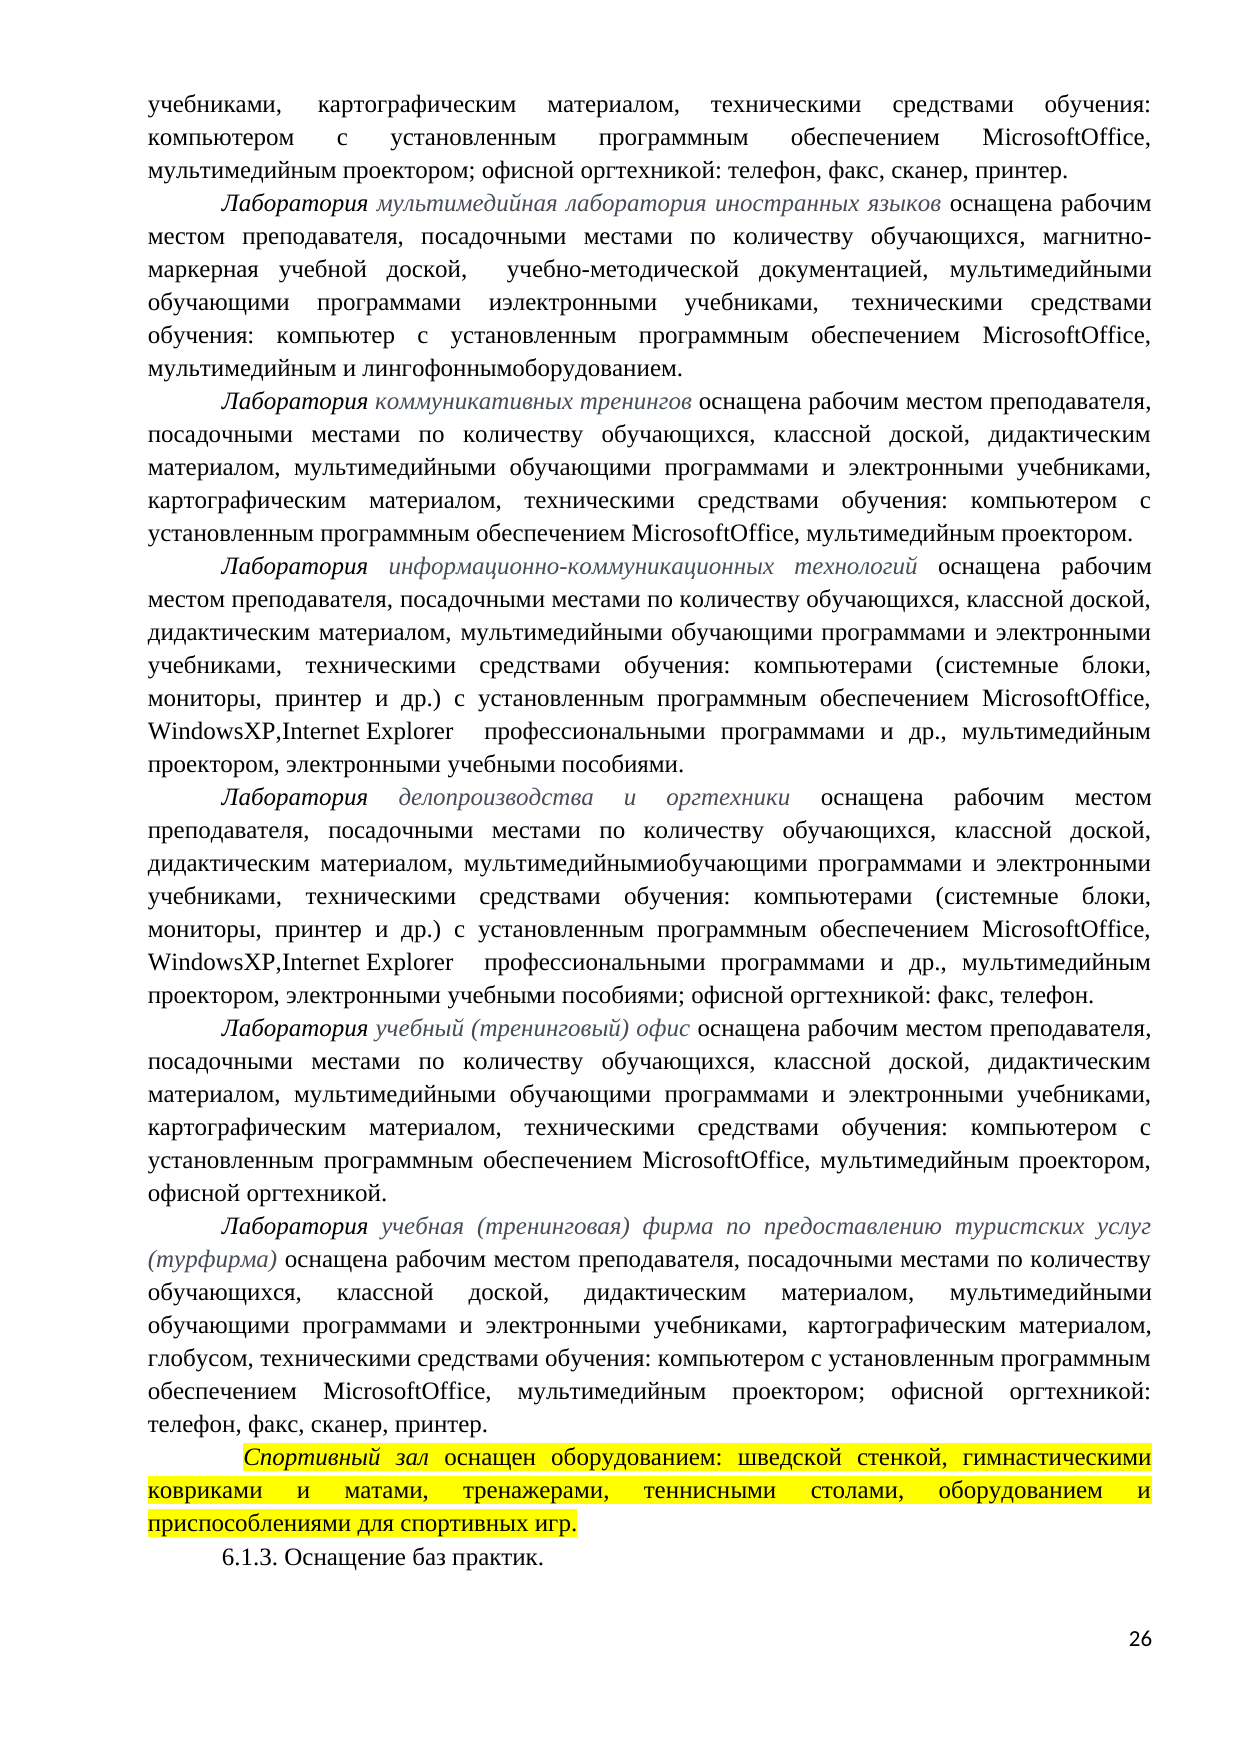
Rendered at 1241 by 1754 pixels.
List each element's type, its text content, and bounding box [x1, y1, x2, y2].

text Лаборатория мультимедийная лаборатория иностранных языков оснащена рабочим местом преподавателя, посадочными местами по количеству обучающихся, магнитно-маркерная учебной доской, учебно-методической документацией, мультимедийными обучающими программами иэлектронными учебниками, техническими средствами обучения: компьютер с установленным программным обеспечением MicrosoftOffice, мультимедийным и лингофоннымоборудованием. [148, 188, 1152, 382]
text Лаборатория коммуникативных тренингов оснащена рабочим местом преподавателя, посадочными местами по количеству обучающихся, классной доской, дидактическим материалом, мультимедийными обучающими программами и электронными учебниками, картографическим материалом, техническими средствами обучения: компьютером с установленным программным обеспечением MicrosoftOffice, мультимедийным проектором. [148, 386, 1152, 547]
text Лаборатория информационно-коммуникационных технологий оснащена рабочим местом преподавателя, посадочными местами по количеству обучающихся, классной доской, дидактическим материалом, мультимедийными обучающими программами и электронными учебниками, техническими средствами обучения: компьютерами (системные блоки, мониторы, принтер и др.) с установленным программным обеспечением MicrosoftOffice, WindowsXP,Internet Explorer профессиональными программами и др., мультимедийным проектором, электронными учебными пособиями. [148, 551, 1152, 778]
text Лаборатория учебная (тренинговая) фирма по предоставлению туристских услуг (турфирма) оснащена рабочим местом преподавателя, посадочными местами по количеству обучающихся, классной доской, дидактическим материалом, мультимедийными обучающими программами и электронными учебниками, картографическим материалом, глобусом, техническими средствами обучения: компьютером с установленным программным обеспечением MicrosoftOffice, мультимедийным проектором; офисной оргтехникой: телефон, факс, сканер, принтер. [148, 1211, 1152, 1438]
text Спортивный зал оснащен оборудованием: шведской стенкой, гимнастическими ковриками и матами, тренажерами, теннисными столами, оборудованием и приспособлениями для спортивных игр. [148, 1504, 1152, 1537]
text Спортивный зал оснащен оборудованием: шведской стенкой, гимнастическими ковриками и матами, тренажерами, теннисными столами, оборудованием и приспособлениями для спортивных игр. [148, 1442, 1152, 1476]
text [148, 89, 1152, 183]
text 6.1.3. Оснащение баз практик. [148, 1542, 1152, 1570]
text Лаборатория учебный (тренинговый) офис оснащена рабочим местом преподавателя, посадочными местами по количеству обучающихся, классной доской, дидактическим материалом, мультимедийными обучающими программами и электронными учебниками, картографическим материалом, техническими средствами обучения: компьютером с установленным программным обеспечением MicrosoftOffice, мультимедийным проектором, офисной оргтехникой. [148, 1013, 1152, 1207]
text Лаборатория делопроизводства и оргтехники оснащена рабочим местом преподавателя, посадочными местами по количеству обучающихся, классной доской, дидактическим материалом, мультимедийнымиобучающими программами и электронными учебниками, техническими средствами обучения: компьютерами (системные блоки, мониторы, принтер и др.) с установленным программным обеспечением MicrosoftOffice, WindowsXP,Internet Explorer профессиональными программами и др., мультимедийным проектором, электронными учебными пособиями; офисной оргтехникой: факс, телефон. [148, 782, 1152, 1009]
